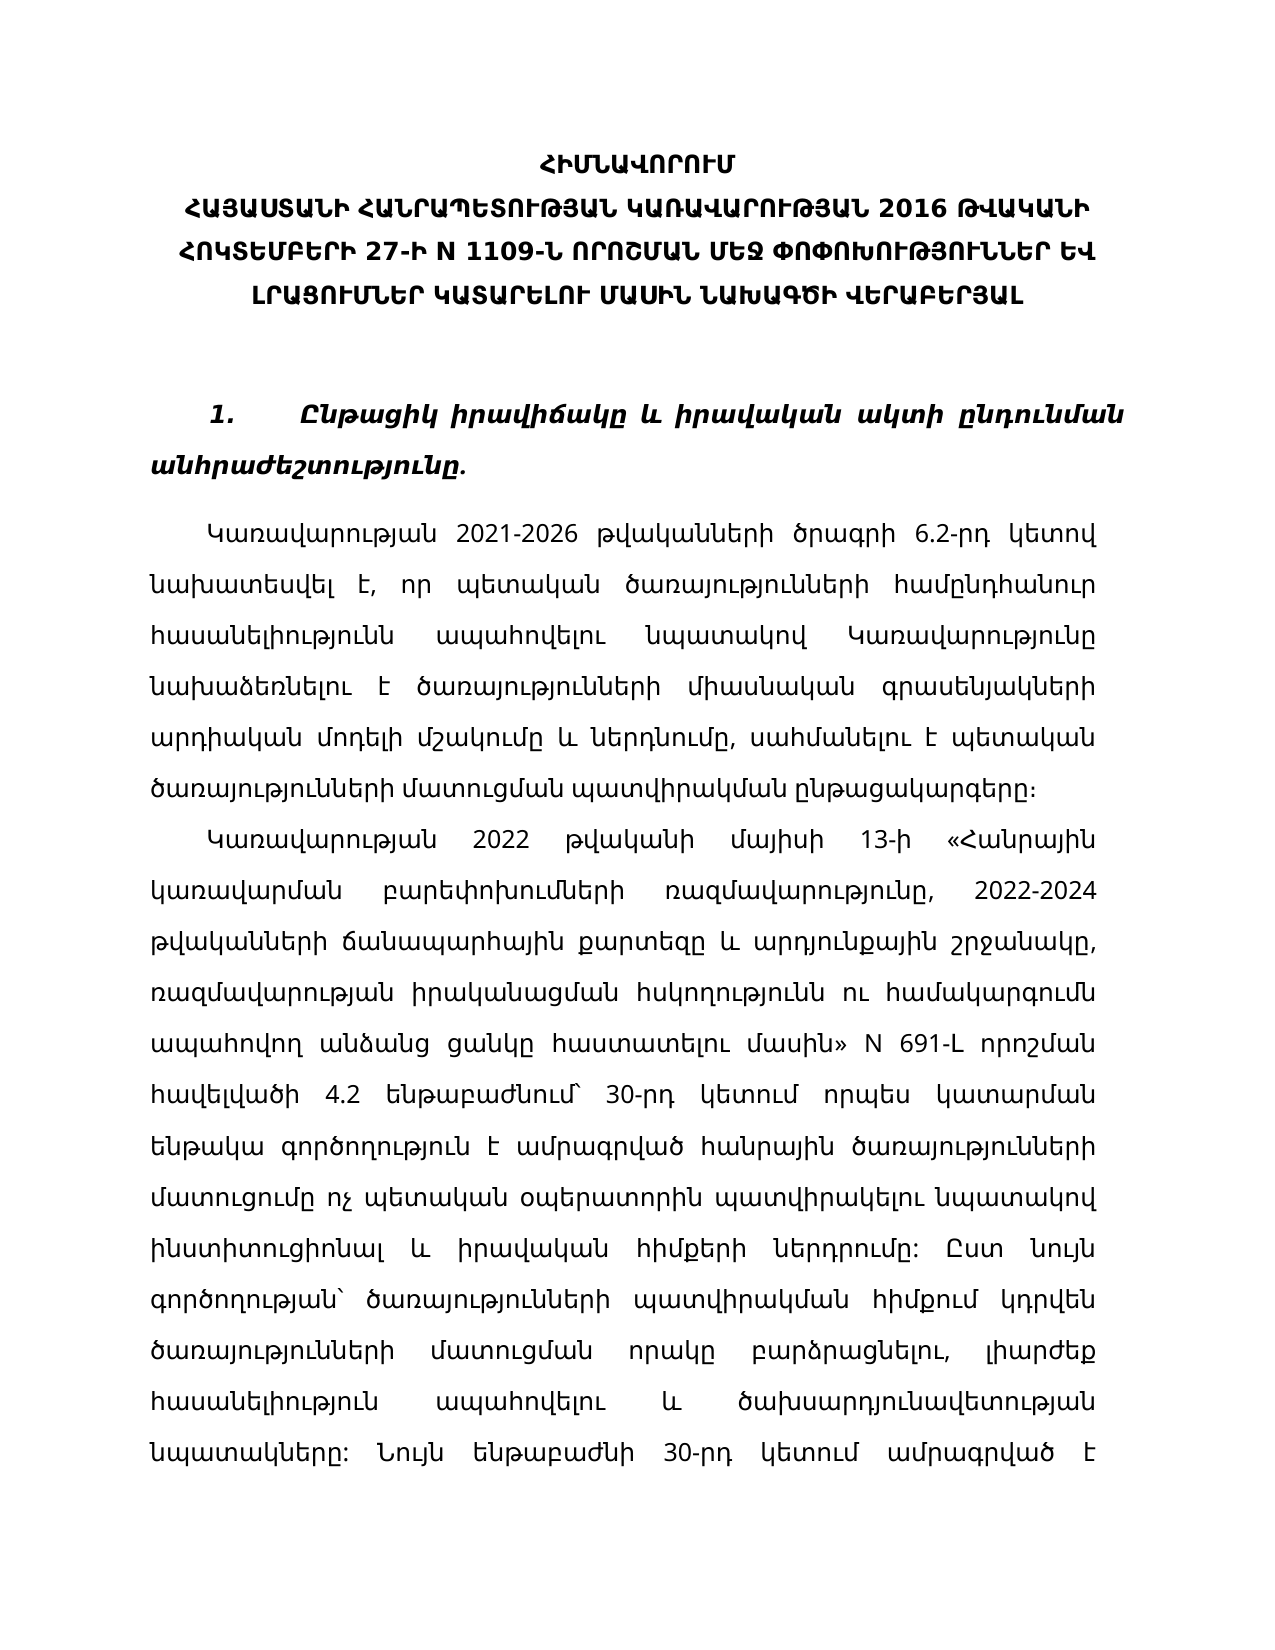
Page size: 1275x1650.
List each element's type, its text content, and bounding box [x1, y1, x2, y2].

text ՀԻՄՆԱՎՈՐՈՒՄ [150, 150, 1125, 179]
text ՀԱՅԱՍՏԱՆԻ ՀԱՆՐԱՊԵՏՈՒԹՅԱՆ ԿԱՌԱՎԱՐՈՒԹՅԱՆ 2016 ԹՎԱԿԱՆԻ ՀՈԿՏԵՄԲԵՐԻ 27-Ի N 1109-Ն ՈՐՈՇՄԱՆ ՄԵՋ ՓՈՓՈԽՈՒԹՅՈՒՆՆԵՐ ԵՎ ԼՐԱՑՈՒՄՆԵՐ ԿԱՏԱՐԵԼՈՒ ՄԱՍԻՆ ՆԱԽԱԳԾԻ ՎԵՐԱԲԵՐՅԱԼ [150, 194, 1125, 310]
text Կառավարության 2021-2026 թվականների ծրագրի 6.2-րդ կետով նախատեսվել է, որ պետական ծառայությունների համընդհանուր հասանելիությունն ապահովելու նպատակով Կառավարությունը նախաձեռնելու է ծառայությունների միասնական գրասենյակների արդիական մոդելի մշակումը և ներդնումը, սահմանելու է պետական ծառայությունների մատուցման պատվիրակման ընթացակարգերը։ [150, 516, 1097, 805]
list Ընթացիկ իրավիճակը և իրավական ակտի ընդունման անհրաժեշտությունը. [150, 397, 1125, 482]
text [150, 822, 1097, 1468]
